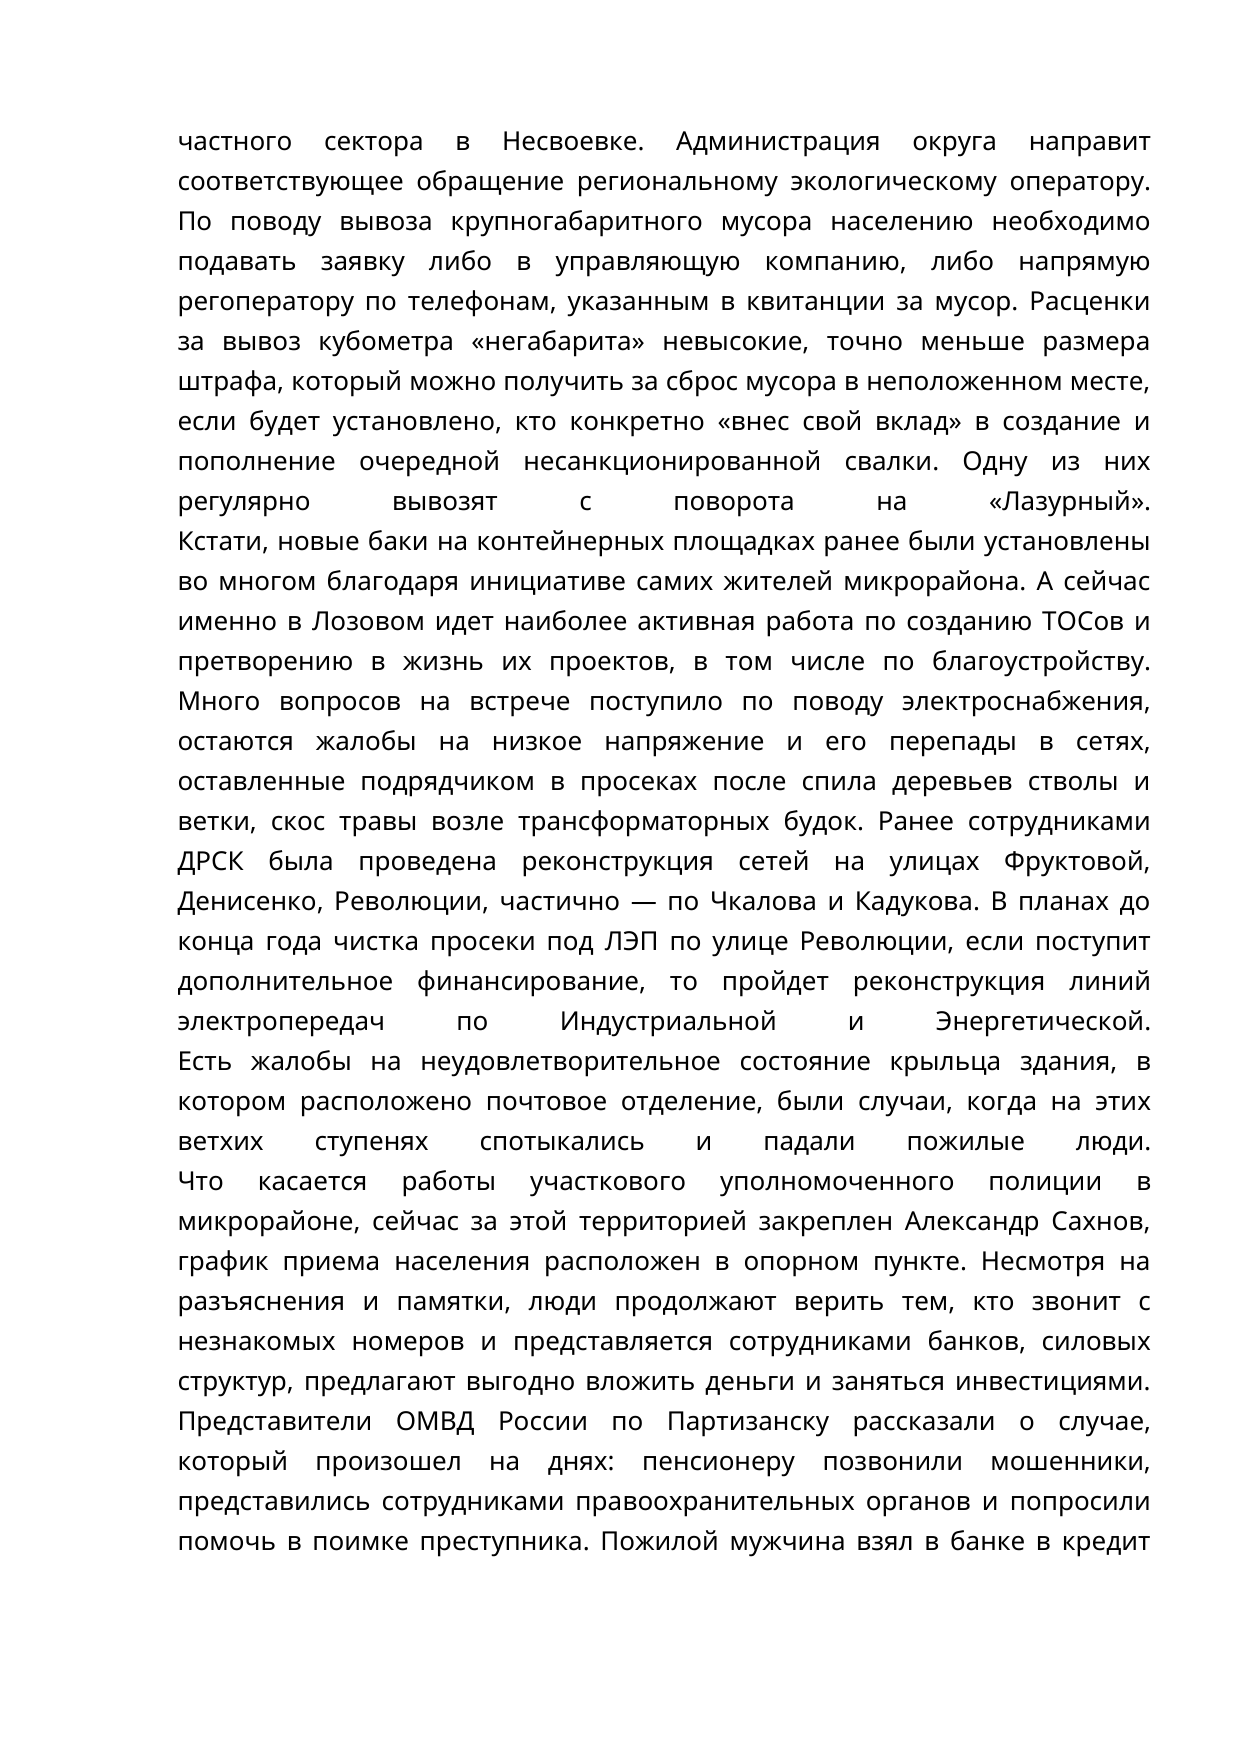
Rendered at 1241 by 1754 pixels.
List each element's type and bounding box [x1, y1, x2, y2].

text [177, 118, 1152, 1558]
